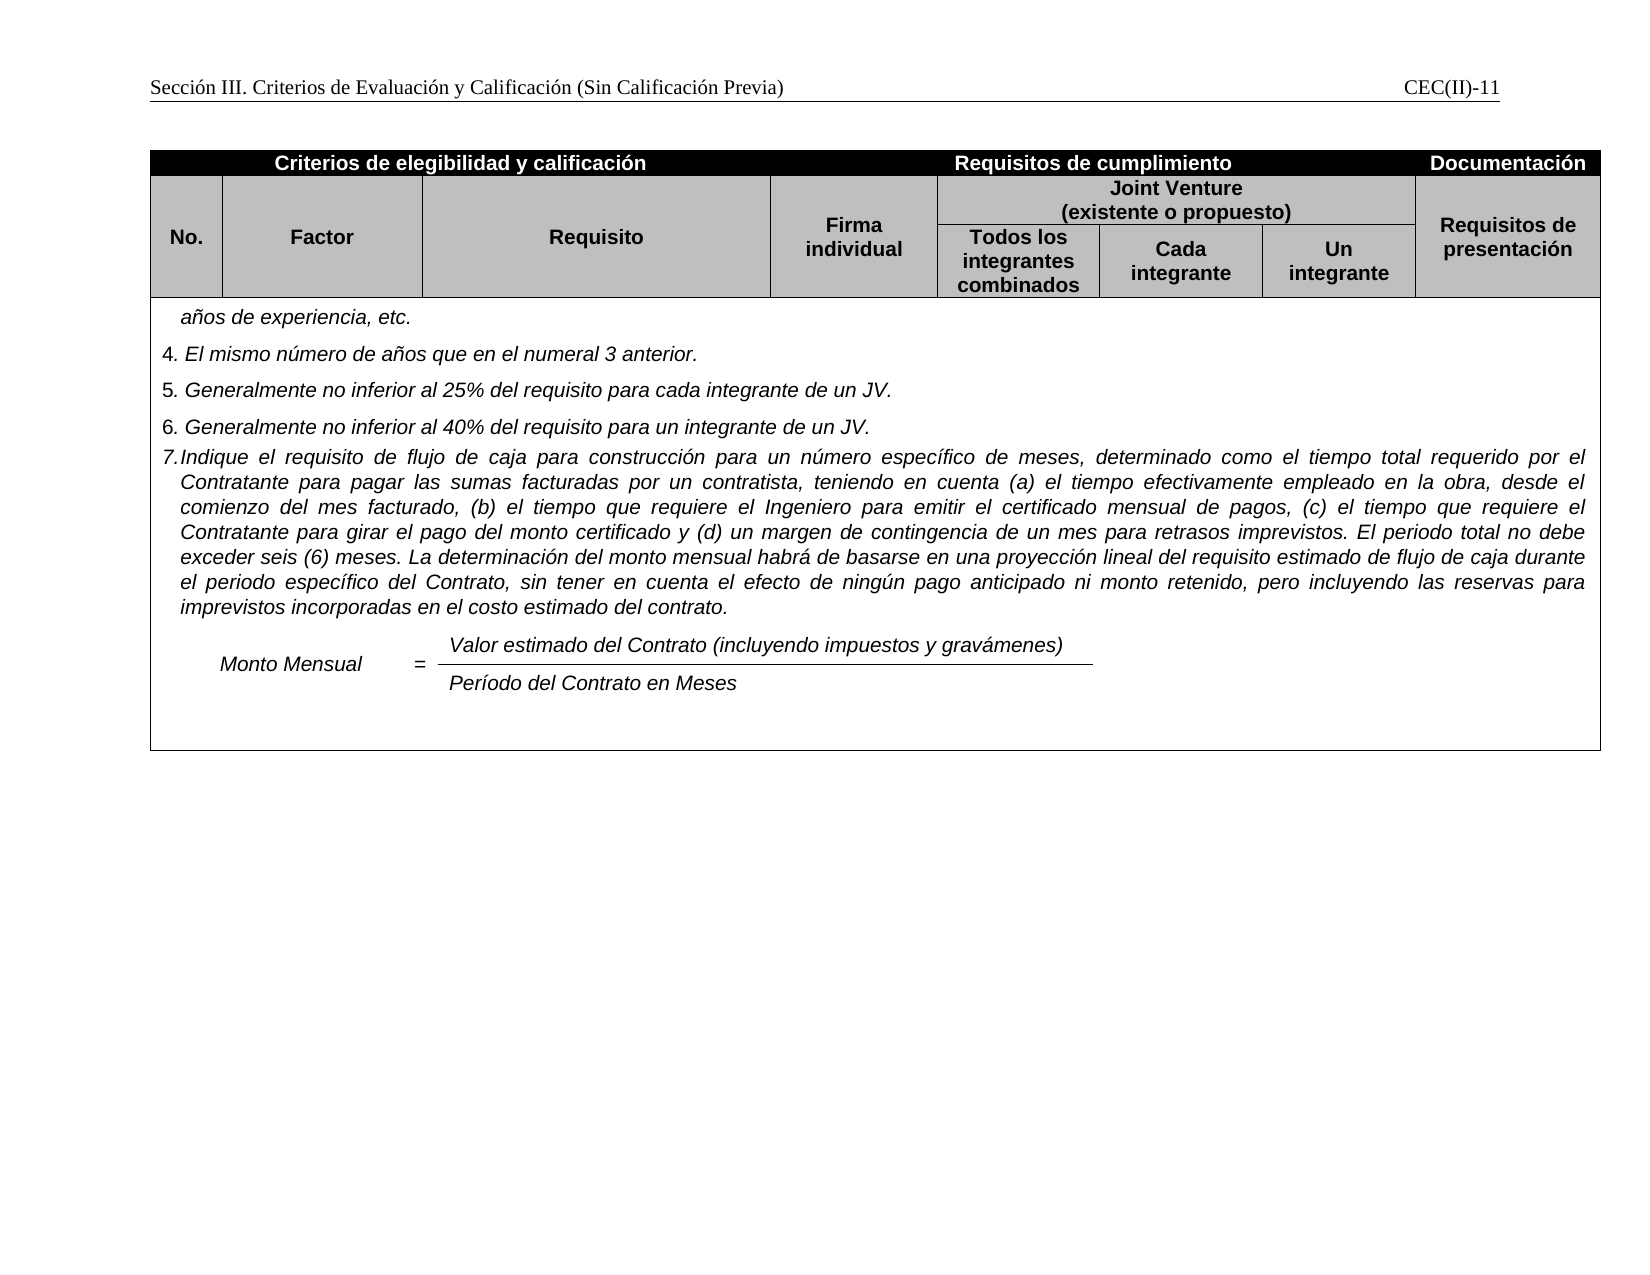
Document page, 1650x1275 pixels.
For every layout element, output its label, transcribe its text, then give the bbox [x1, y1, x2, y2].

table_header Criterios de elegibilidad y calificación [151, 151, 770, 175]
table_cell Cada integrante [1100, 225, 1262, 297]
table_header Requisitos de cumplimiento [771, 151, 1415, 175]
table_header Documentación [1416, 151, 1600, 175]
table_cell Firma individual [771, 176, 937, 297]
table_cell Requisitos de presentación [1416, 176, 1600, 297]
table_cell Joint Venture (existente o propuesto) [938, 176, 1415, 224]
table_cell Un integrante [1263, 225, 1415, 297]
table_cell Todos los integrantes combinados [938, 225, 1099, 297]
table_cell Factor [223, 176, 422, 297]
table_cell No. [151, 176, 222, 297]
table_cell Requisito [423, 176, 770, 297]
